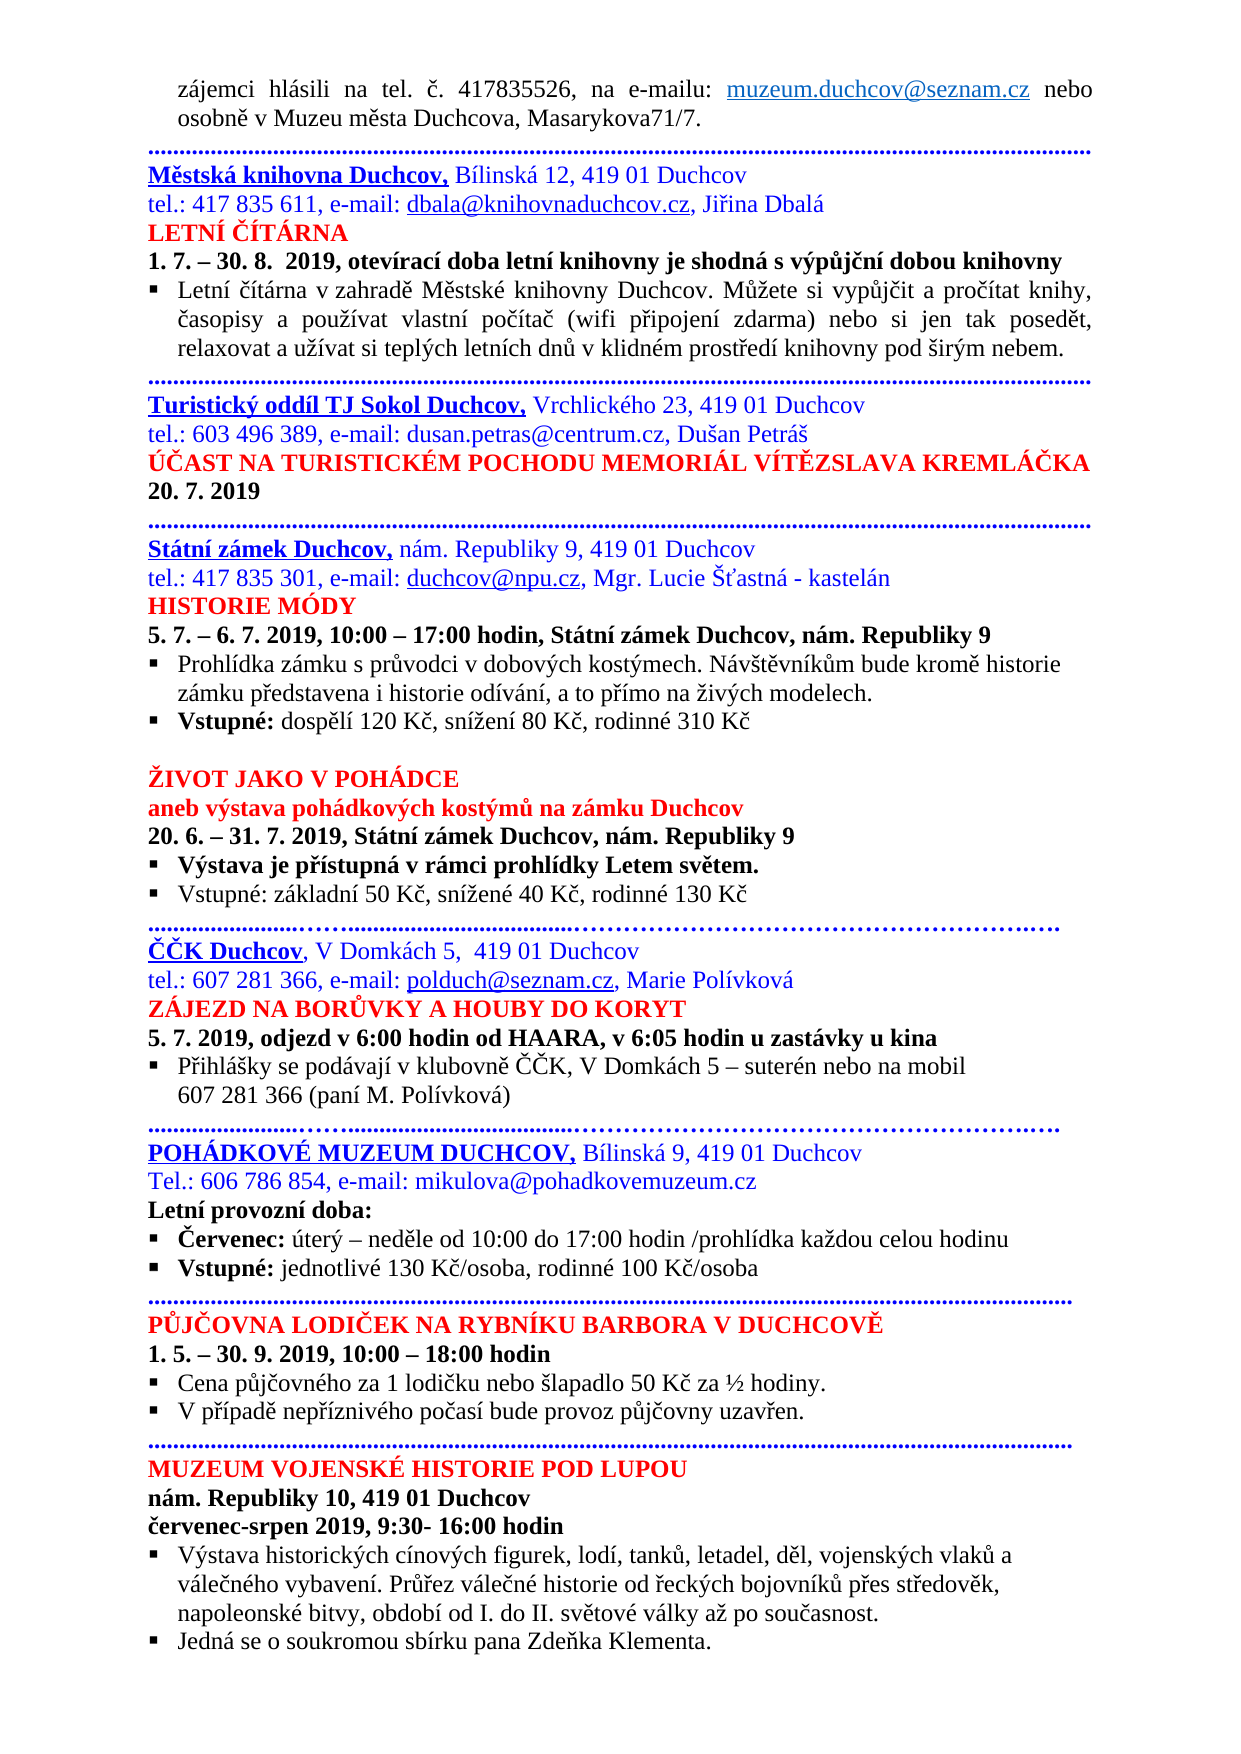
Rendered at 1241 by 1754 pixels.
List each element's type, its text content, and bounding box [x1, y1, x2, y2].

list Červenec: úterý – neděle od 10:00 do 17:00 hodin /prohlídka každou celou hodinu [148, 1224, 1093, 1253]
list Jedná se o soukromou sbírku pana Zdeňka Klementa. [148, 1626, 1093, 1655]
list Přihlášky se podávají v klubovně ČČK, V Domkách 5 – suterén nebo na mobil 607 281 366 (paní M. Polívková) [148, 1051, 1093, 1109]
text .................................................................................................................................................... [148, 1281, 1093, 1310]
list Výstava je přístupná v rámci prohlídky Letem světem. [148, 850, 1093, 879]
list Výstava historických cínových figurek, lodí, tanků, letadel, děl, vojenských vlaků a válečného vybavení. Průřez válečné historie od řeckých bojovníků přes středověk, napoleonské bitvy, období od I. do II. světové války až po současnost. [148, 1540, 1093, 1626]
text červenec-srpen 2019, 9:30- 16:00 hodin [148, 1511, 1093, 1540]
text ....................................................................................................................................................... [148, 131, 1093, 160]
list Vstupné: dospělí 120 Kč, snížení 80 Kč, rodinné 310 Kč [148, 706, 1093, 735]
text HISTORIE MÓDY [148, 591, 1093, 620]
text aneb výstava pohádkových kostýmů na zámku Duchcov [148, 793, 1093, 821]
text POHÁDKOVÉ MUZEUM DUCHCOV, Bílinská 9, 419 01 Duchcov [148, 1138, 1093, 1166]
text Městská knihovna Duchcov, Bílinská 12, 419 01 Duchcov [148, 160, 1093, 189]
text ÚČAST NA TURISTICKÉM POCHODU MEMORIÁL VÍTĚZSLAVA KREMLÁČKA [148, 448, 1093, 476]
text LETNÍ ČÍTÁRNA [148, 218, 1093, 246]
text ........................……....................................……………………………………………….…. [148, 908, 1093, 936]
text Státní zámek Duchcov, nám. Republiky 9, 419 01 Duchcov [148, 534, 1093, 563]
text tel.: 603 496 389, e-mail: dusan.petras@centrum.cz, Dušan Petráš [148, 419, 1093, 448]
text Tel.: 606 786 854, e-mail: mikulova@pohadkovemuzeum.cz [148, 1166, 1093, 1195]
list Prohlídka zámku s průvodci v dobových kostýmech. Návštěvníkům bude kromě historie zámku představena i historie odívání, a to přímo na živých modelech. [148, 649, 1093, 706]
list Cena půjčovného za 1 lodičku nebo šlapadlo 50 Kč za ½ hodiny. [148, 1368, 1093, 1396]
text 5. 7. 2019, odjezd v 6:00 hodin od HAARA, v 6:05 hodin u zastávky u kina [148, 1023, 1093, 1051]
text PŮJČOVNA LODIČEK NA RYBNÍKU BARBORA V DUCHCOVĚ [148, 1310, 1093, 1339]
text ........................……....................................……………………………………………….…. [148, 1109, 1093, 1138]
text ....................................................................................................................................................... [148, 505, 1093, 534]
list Vstupné: jednotlivé 130 Kč/osoba, rodinné 100 Kč/osoba [148, 1253, 1093, 1281]
text ČČK Duchcov, V Domkách 5, 419 01 Duchcov [148, 936, 1093, 965]
text 1. 7. – 30. 8. 2019, otevírací doba letní knihovny je shodná s výpůjční dobou knihovny [148, 246, 1093, 275]
text ....................................................................................................................................................... [148, 361, 1093, 390]
text 1. 5. – 30. 9. 2019, 10:00 – 18:00 hodin [148, 1339, 1093, 1368]
text .................................................................................................................................................... [148, 1425, 1093, 1454]
list Vstupné: základní 50 Kč, snížené 40 Kč, rodinné 130 Kč [148, 879, 1093, 908]
text tel.: 417 835 611, e-mail: dbala@knihovnaduchcov.cz, Jiřina Dbalá [148, 189, 1093, 218]
text Turistický oddíl TJ Sokol Duchcov, Vrchlického 23, 419 01 Duchcov [148, 390, 1093, 419]
text ŽIVOT JAKO V POHÁDCE [148, 764, 1093, 793]
text nám. Republiky 10, 419 01 Duchcov [148, 1483, 1093, 1511]
text 20. 6. – 31. 7. 2019, Státní zámek Duchcov, nám. Republiky 9 [148, 821, 1093, 850]
text ZÁJEZD NA BORŮVKY A HOUBY DO KORYT [148, 994, 1093, 1023]
text MUZEUM VOJENSKÉ HISTORIE POD LUPOU [148, 1454, 1093, 1483]
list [148, 74, 1093, 131]
text 20. 7. 2019 [148, 476, 1093, 505]
list V případě nepříznivého počasí bude provoz půjčovny uzavřen. [148, 1396, 1093, 1425]
list Letní čítárna v zahradě Městské knihovny Duchcov. Můžete si vypůjčit a pročítat knihy, časopisy a používat vlastní počítač (wifi připojení zdarma) nebo si jen tak posedět, relaxovat a užívat si teplých letních dnů v klidném prostředí knihovny pod širým nebem. [148, 275, 1093, 361]
text Letní provozní doba: [148, 1195, 1093, 1224]
text tel.: 607 281 366, e-mail: polduch@seznam.cz, Marie Polívková [148, 965, 1093, 994]
text 5. 7. – 6. 7. 2019, 10:00 – 17:00 hodin, Státní zámek Duchcov, nám. Republiky 9 [148, 620, 1093, 649]
text tel.: 417 835 301, e-mail: duchcov@npu.cz, Mgr. Lucie Šťastná - kastelán [148, 563, 1093, 591]
